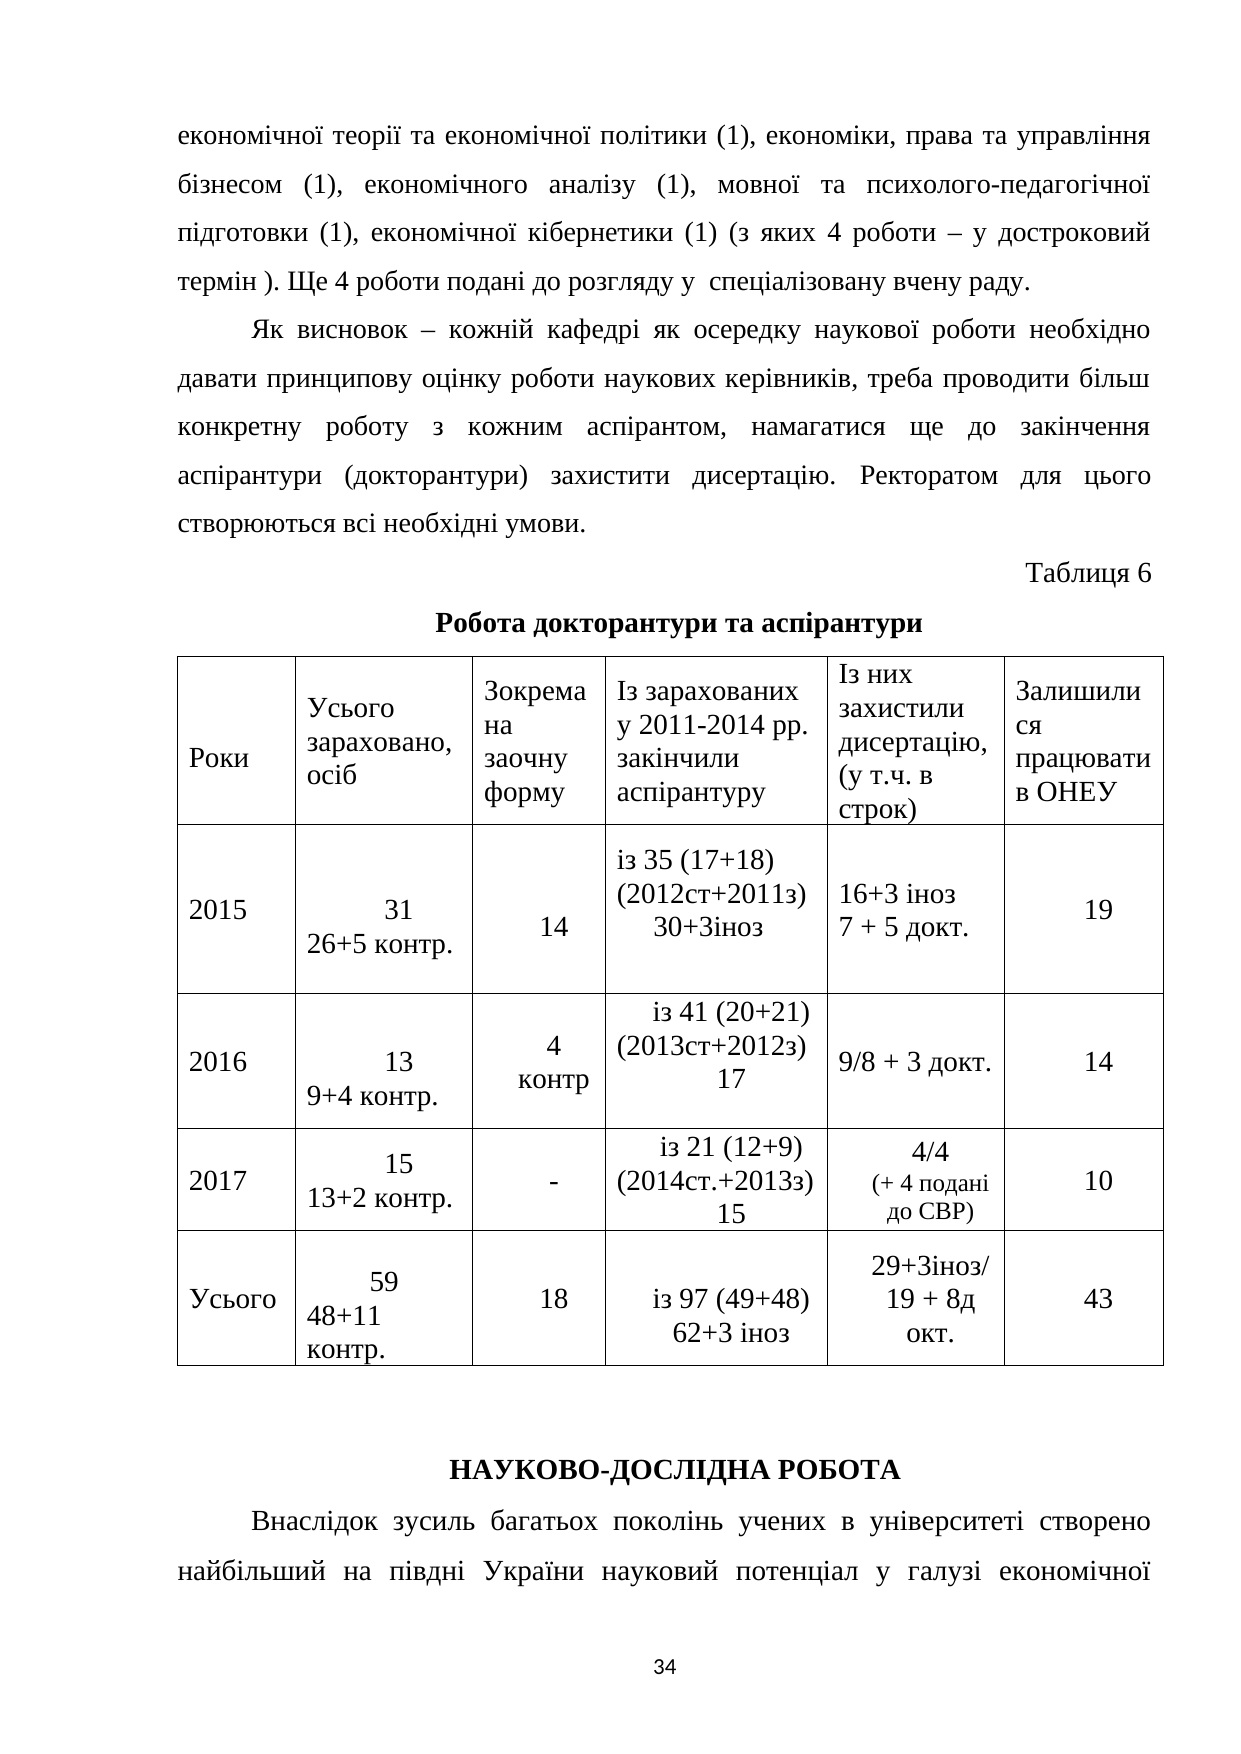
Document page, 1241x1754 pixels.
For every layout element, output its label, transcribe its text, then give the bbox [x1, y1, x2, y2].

table_cell 2015 [178, 825, 295, 993]
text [177, 118, 1152, 296]
table_header Залишилися працювати в ОНЕУ [1005, 657, 1163, 824]
table_cell із 41 (20+21) (2013ст+2012з) 17 [606, 994, 827, 1128]
table_cell 4/4 (+ 4 подані до СВР) [828, 1129, 1004, 1230]
table_cell 14 [473, 825, 605, 993]
table_cell 16+3 іноз 7 + 5 докт. [828, 825, 1004, 993]
table_cell 15 13+2 контр. [296, 1129, 472, 1230]
table_header Роки [178, 657, 295, 824]
table_header Усього зараховано, осіб [296, 657, 472, 824]
table_cell 31 26+5 контр. [296, 825, 472, 993]
table_header Із них захистили дисертацію, (у т.ч. в строк) [828, 657, 1004, 824]
table_cell із 97 (49+48) 62+3 іноз [606, 1231, 827, 1365]
table_cell 10 [1005, 1129, 1163, 1230]
table_cell 13 9+4 контр. [296, 994, 472, 1128]
text Таблиця 6 [207, 555, 1152, 588]
table_cell 29+3іноз/19 + 8д окт. [828, 1231, 1004, 1365]
text Робота докторантури та аспірантури [207, 605, 1152, 639]
table_cell із 21 (12+9) (2014ст.+2013з) 15 [606, 1129, 827, 1230]
table_header Із зарахованих у 2011-2014 рр. закінчили аспірантуру [606, 657, 827, 824]
table_cell 2016 [178, 994, 295, 1128]
table_cell 2017 [178, 1129, 295, 1230]
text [177, 1503, 1152, 1587]
table_cell Усього [178, 1231, 295, 1365]
table_cell 43 [1005, 1231, 1163, 1365]
table_cell 9/8 + 3 докт. [828, 994, 1004, 1128]
text Як висновок – кожній кафедрі як осередку наукової роботи необхідно давати принципову оцінку роботи наукових керівників, треба проводити більш конкретну роботу з кожним аспірантом, намагатися ще до закінчення аспірантури (докторантури) захистити дисертацію. Ректоратом для цього створюються всі необхідні умови. [177, 312, 1152, 539]
text Науково-дослідна робота [449, 1452, 1152, 1486]
table_cell - [473, 1129, 605, 1230]
table_header Зокрема на заочну форму [473, 657, 605, 824]
table_cell 18 [473, 1231, 605, 1365]
table_cell 19 [1005, 825, 1163, 993]
table_cell із 35 (17+18) (2012ст+2011з) 30+3іноз [606, 825, 827, 993]
table_cell 59 48+11 контр. [296, 1231, 472, 1365]
table_cell 4 контр [473, 994, 605, 1128]
table_cell 14 [1005, 994, 1163, 1128]
